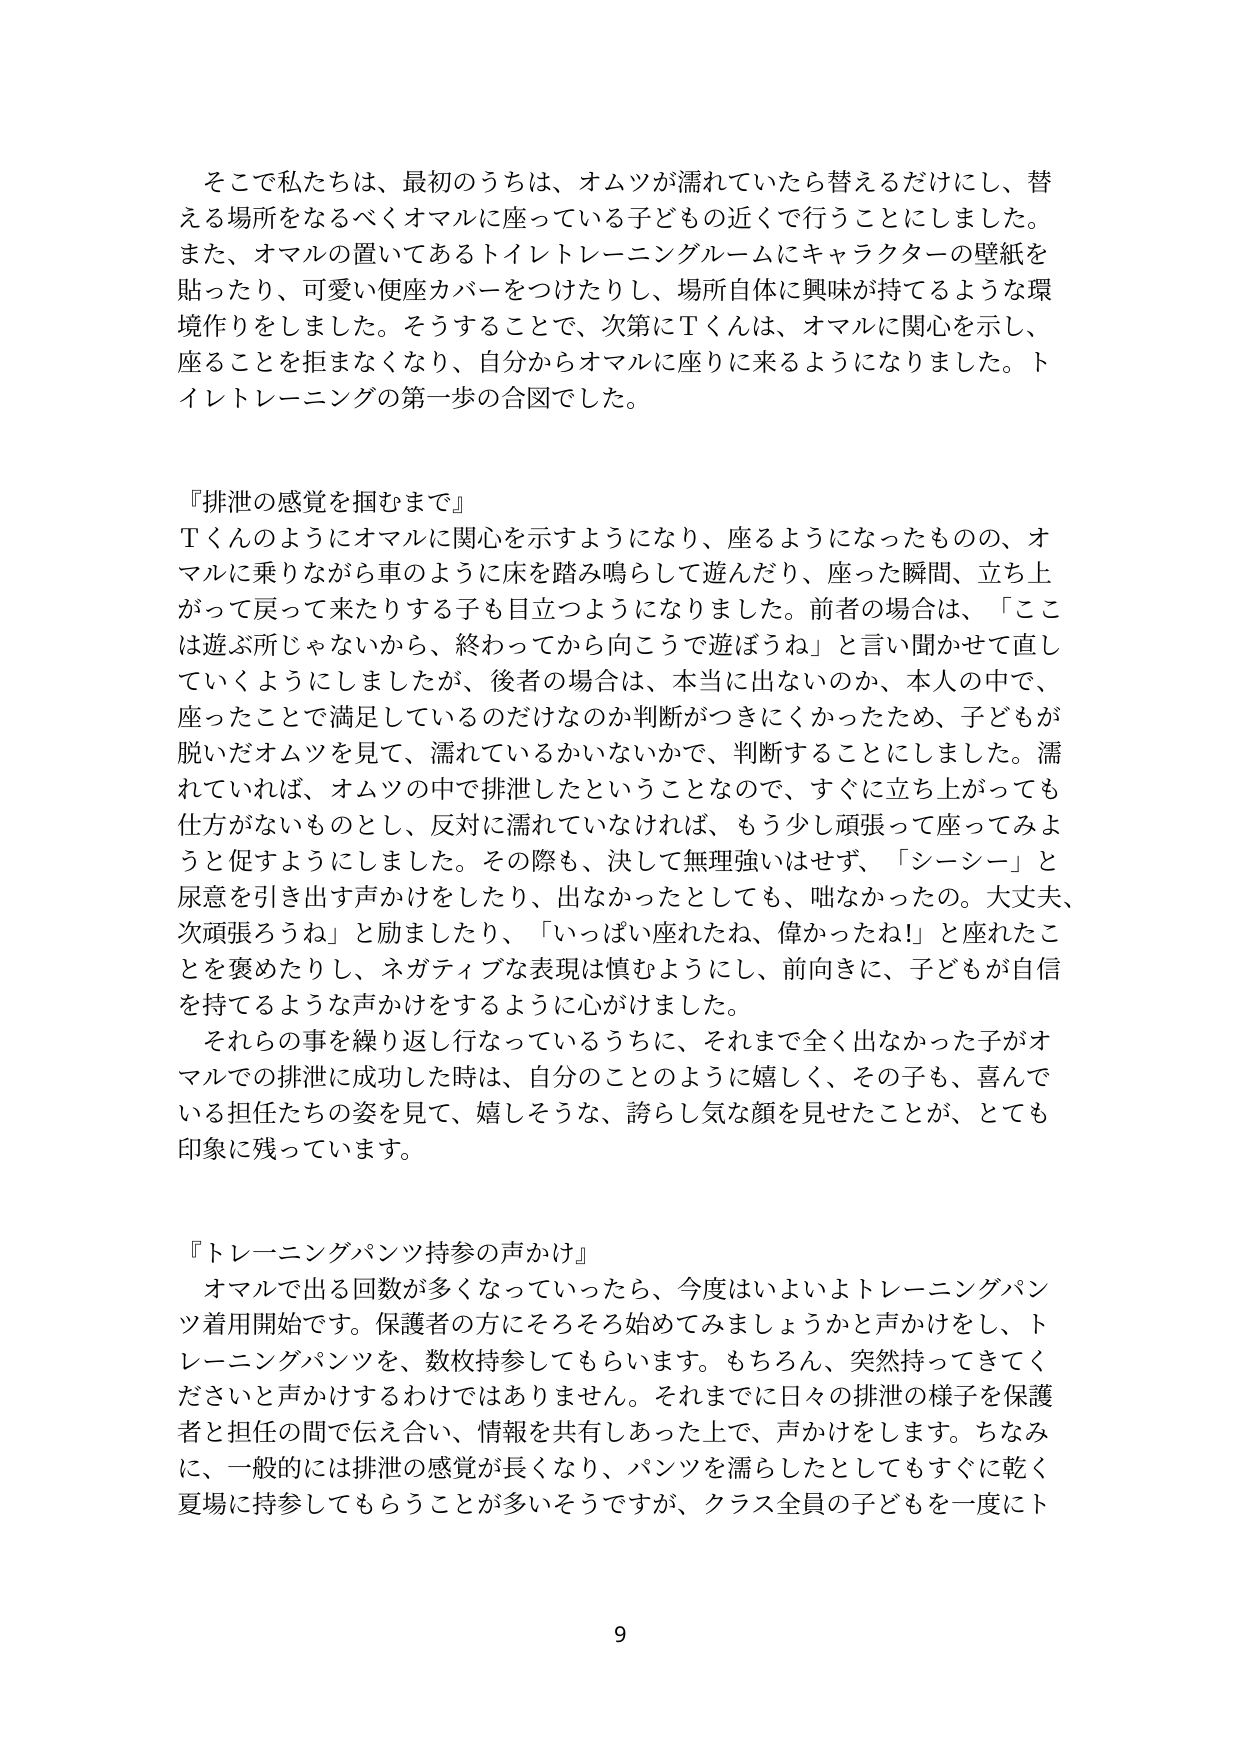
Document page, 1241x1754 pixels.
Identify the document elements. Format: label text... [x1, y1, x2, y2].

text がって戻って来たりする子も目立つようになりました。前者の場合は、「ここは遊ぶ所じゃないから、終わってから向こうで遊ぼうね」と言い聞かせて直していくようにしましたが、後者の場合は、本当に出ないのか、本人の中で、座ったことで満足しているのだけなのか判断がつきにくかったため、子どもが脱いだオムツを見て、濡れているかいないかで、判断することにしました。濡れていれば、オムツの中で排泄したということなので、すぐに立ち上がっても仕方がないものとし、反対に濡れていなければ、もう少し頑張って座ってみようと促すようにしました。その際も、決して無理強いはせず、「シーシー」と尿意を引き出す声かけをしたり、出なかったとしても、咄なかったの。大丈夫、次頑張ろうね」と励ましたり、「いっぱい座れたね、偉かったね!」と座れたことを褒めたりし、ネガティブな表現は慎むようにし、前向きに、子どもが自信を持てるような声かけをするように心がけました。 [177, 590, 1063, 1021]
text 『排泄の感覚を掴むまで』 [177, 482, 1063, 518]
text 夏場に持参してもらうことが多いそうですが、クラス全員の子どもを一度にト [177, 1485, 1063, 1521]
text マルでの排泄に成功した時は、自分のことのように嬉しく、その子も、喜んで [177, 1057, 1063, 1093]
text 印象に残っています。 [177, 1129, 1063, 1165]
text ツ着用開始です。保護者の方にそろそろ始めてみましょうかと声かけをし、ト [177, 1305, 1063, 1341]
text また、オマルの置いてあるトイレトレーニングルームにキャラクターの壁紙を [177, 234, 1063, 270]
text レーニングパンツを、数枚持参してもらいます。もちろん、突然持ってきてく [177, 1341, 1063, 1377]
text マルに乗りながら車のように床を踏み鳴らして遊んだり、座った瞬間、立ち上 [177, 554, 1063, 590]
text Ｔくんのようにオマルに関心を示すようになり、座るようになったものの、オ [177, 518, 1063, 554]
text 貼ったり、可愛い便座カバーをつけたりし、場所自体に興味が持てるような環 [177, 270, 1063, 306]
text いる担任たちの姿を見て、嬉しそうな、誇らし気な顔を見せたことが、とても [177, 1093, 1063, 1129]
text える場所をなるべくオマルに座っている子どもの近くで行うことにしました。 [177, 198, 1063, 234]
text 座ることを拒まなくなり、自分からオマルに座りに来るようになりました。ト [177, 342, 1063, 378]
text オマルで出る回数が多くなっていったら、今度はいよいよトレーニングパン [177, 1269, 1063, 1305]
text そこで私たちは、最初のうちは、オムツが濡れていたら替えるだけにし、替 [177, 163, 1063, 198]
text 境作りをしました。そうすることで、次第にＴくんは、オマルに関心を示し、 [177, 306, 1063, 342]
text それらの事を繰り返し行なっているうちに、それまで全く出なかった子がオ [177, 1021, 1063, 1057]
text ださいと声かけするわけではありません。それまでに日々の排泄の様子を保護 [177, 1377, 1063, 1413]
text イレトレーニングの第一歩の合図でした。 [177, 378, 1063, 414]
text 者と担任の間で伝え合い、情報を共有しあった上で、声かけをします。ちなみ [177, 1413, 1063, 1449]
text 『トレ一ニングパンツ持参の声かけ』 [177, 1233, 1063, 1269]
text に、一般的には排泄の感覚が長くなり、パンツを濡らしたとしてもすぐに乾く [177, 1449, 1063, 1485]
